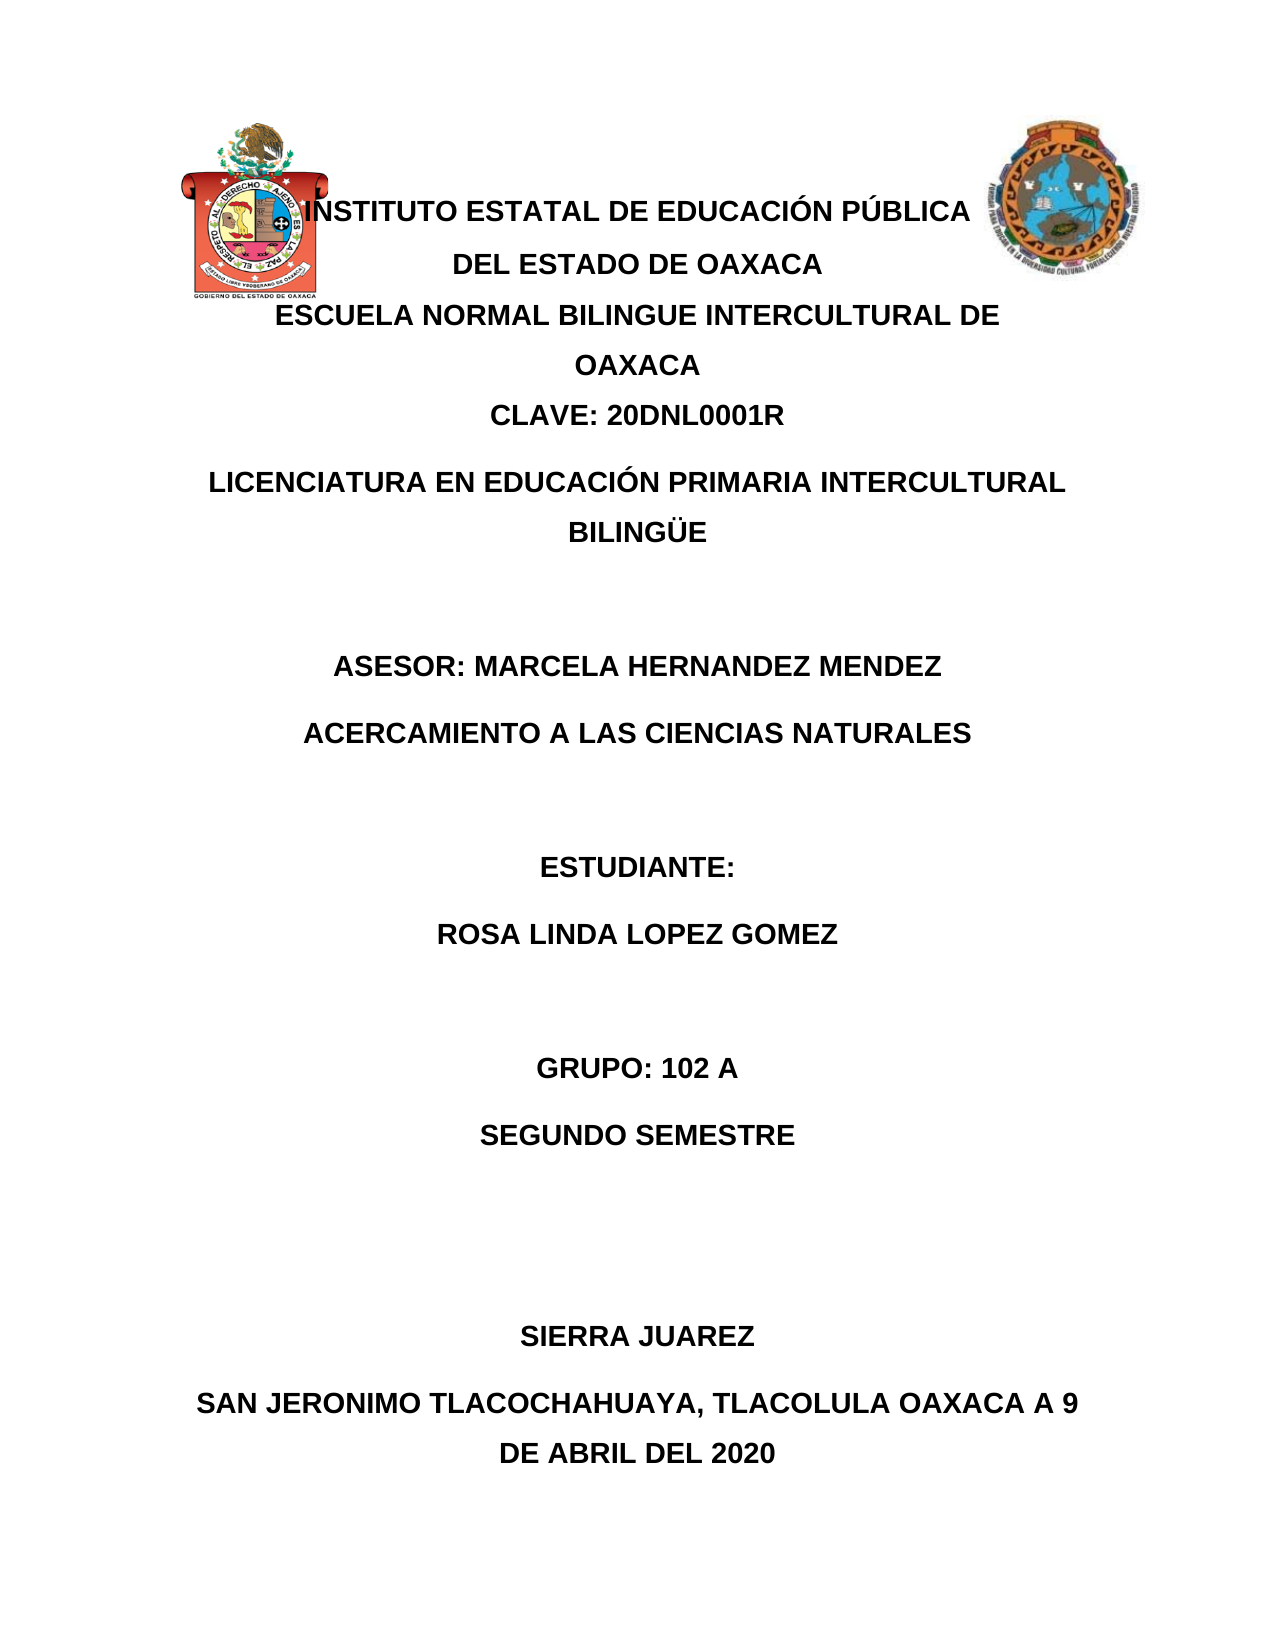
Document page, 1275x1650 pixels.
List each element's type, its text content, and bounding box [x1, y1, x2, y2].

text ACERCAMIENTO A LAS CIENCIAS NATURALES [177, 716, 1098, 750]
text ESTUDIANTE: [177, 850, 1098, 884]
picture [950, 115, 1164, 281]
text LICENCIATURA EN EDUCACIÓN PRIMARIA INTERCULTURAL BILINGÜE [177, 465, 1098, 549]
text SAN JERONIMO TLACOCHAHUAYA, TLACOLULA OAXACA A 9 DE ABRIL DEL 2020 [177, 1386, 1098, 1470]
text SIERRA JUAREZ [177, 1319, 1098, 1352]
text ROSA LINDA LOPEZ GOMEZ [177, 917, 1098, 951]
text ESCUELA NORMAL BILINGUE INTERCULTURAL DE [177, 297, 1098, 331]
picture [181, 228, 329, 247]
picture [181, 123, 329, 194]
text CLAVE: 20DNL0001R [177, 398, 1098, 431]
text SEGUNDO SEMESTRE [177, 1118, 1098, 1152]
text GRUPO: 102 A [177, 1051, 1098, 1084]
text DEL ESTADO DE OAXACA [177, 247, 1098, 281]
text OAXACA [177, 348, 1098, 381]
text ASESOR: MARCELA HERNANDEZ MENDEZ [177, 649, 1098, 683]
text INSTITUTO ESTATAL DE EDUCACIÓN PÚBLICA [177, 194, 1098, 228]
picture [181, 281, 329, 297]
